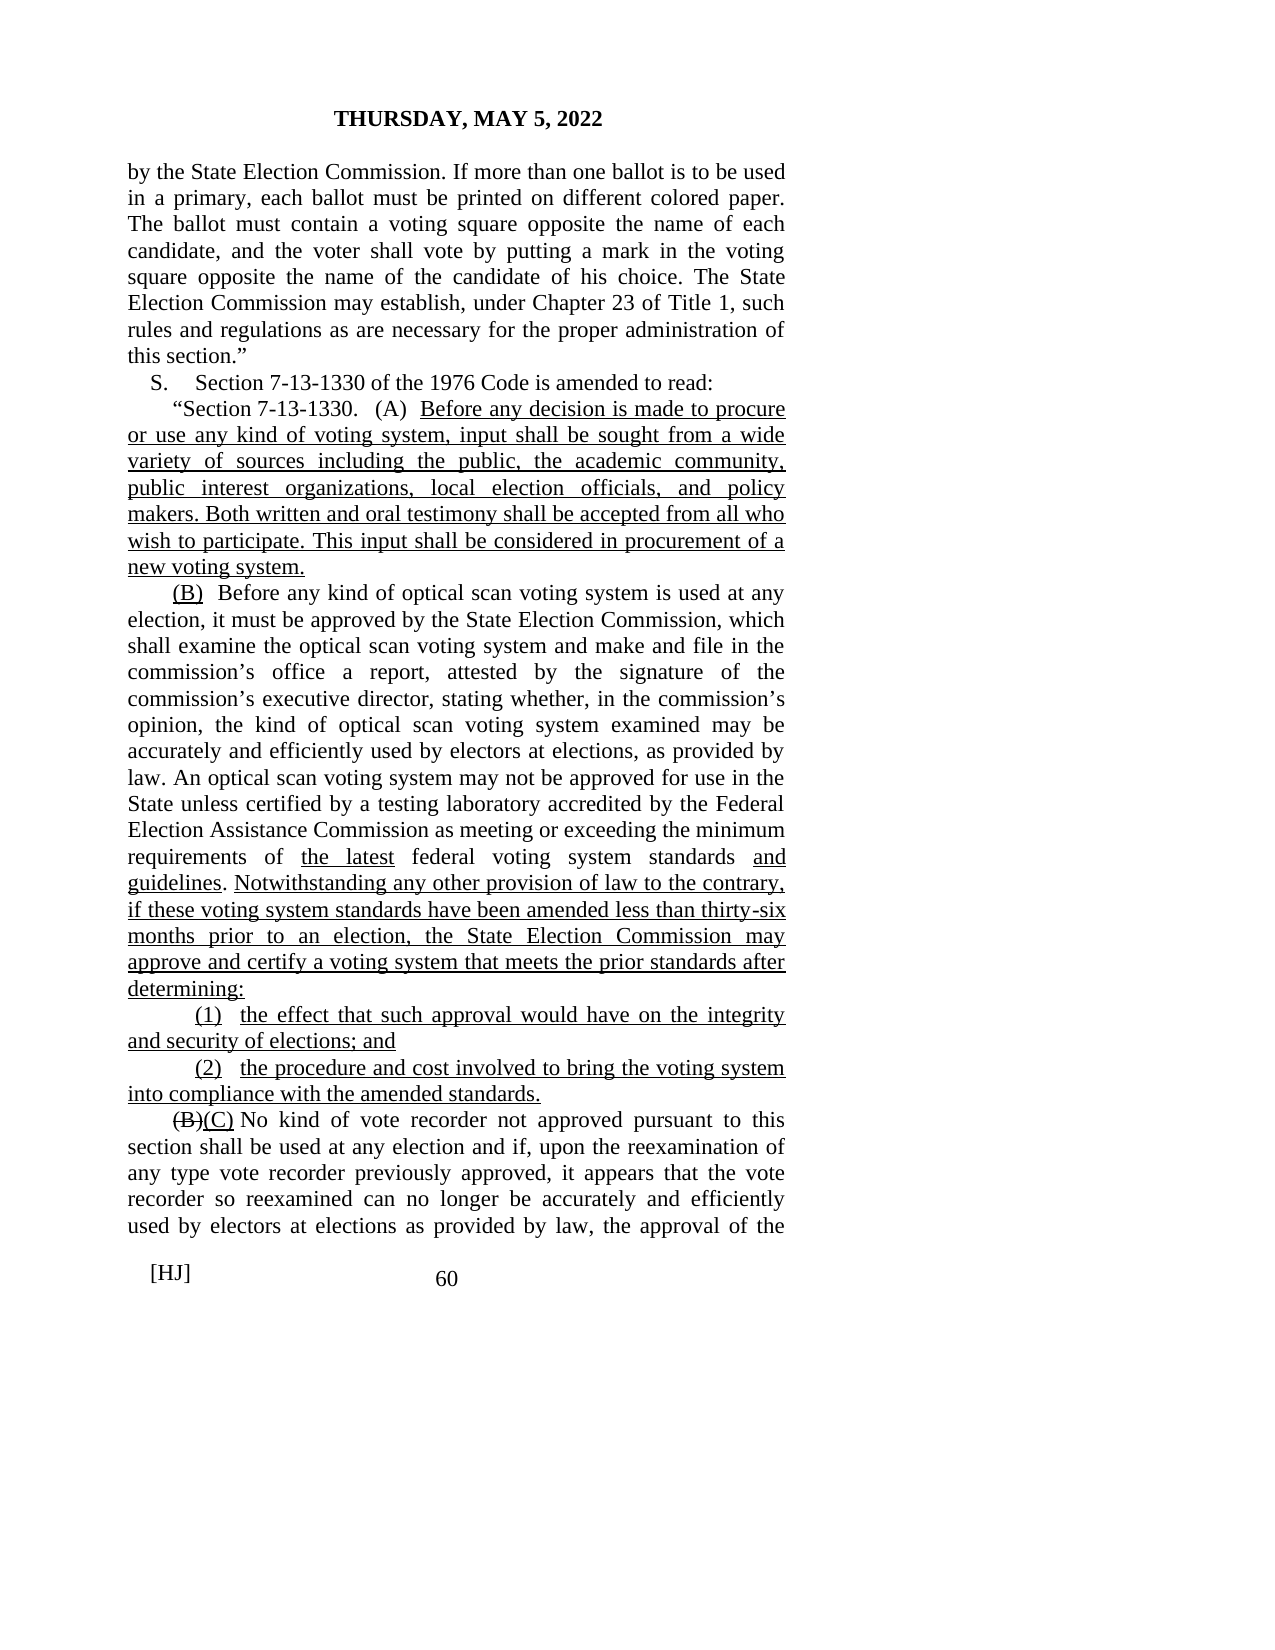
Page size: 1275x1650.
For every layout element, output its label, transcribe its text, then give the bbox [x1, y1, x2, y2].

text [127, 1106, 786, 1238]
text (B) Before any kind of optical scan voting system is used at any election, it must be approved by the State Election Commission, which shall examine the optical scan voting system and make and file in the commission’s office a report, attested by the signature of the commission’s executive director, stating whether, in the commission’s opinion, the kind of optical scan voting system examined may be accurately and efficiently used by electors at elections, as provided by law. An optical scan voting system may not be approved for use in the State unless certified by a testing laboratory accredited by the Federal Election Assistance Commission as meeting or exceeding the minimum requirements of the latest federal voting system standards and guidelines. Notwithstanding any other provision of law to the contrary, if these voting system standards have been amended less than thirty-six months prior to an election, the State Election Commission may approve and certify a voting system that meets the prior standards after determining: [127, 579, 786, 919]
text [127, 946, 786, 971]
text (2) the procedure and cost involved to bring the voting system into compliance with the amended standards. [127, 1054, 786, 1106]
text “Section 7-13-1330. (A) Before any decision is made to procure or use any kind of voting system, input shall be sought from a wide variety of sources including the public, the academic community, public interest organizations, local election officials, and policy makers. Both written and oral testimony shall be accepted from all who wish to participate. This input shall be considered in procurement of a new voting system. [127, 524, 786, 579]
text S. Section 7-13-1330 of the 1976 Code is amended to read: [127, 368, 786, 395]
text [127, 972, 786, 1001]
text (1) the effect that such approval would have on the integrity and security of elections; and [127, 1001, 786, 1054]
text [127, 158, 786, 368]
text “Section 7-13-1330. (A) Before any decision is made to procure or use any kind of voting system, input shall be sought from a wide variety of sources including the public, the academic community, public interest organizations, local election officials, and policy makers. Both written and oral testimony shall be accepted from all who wish to participate. This input shall be considered in procurement of a new voting system. [127, 395, 786, 444]
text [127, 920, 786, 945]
